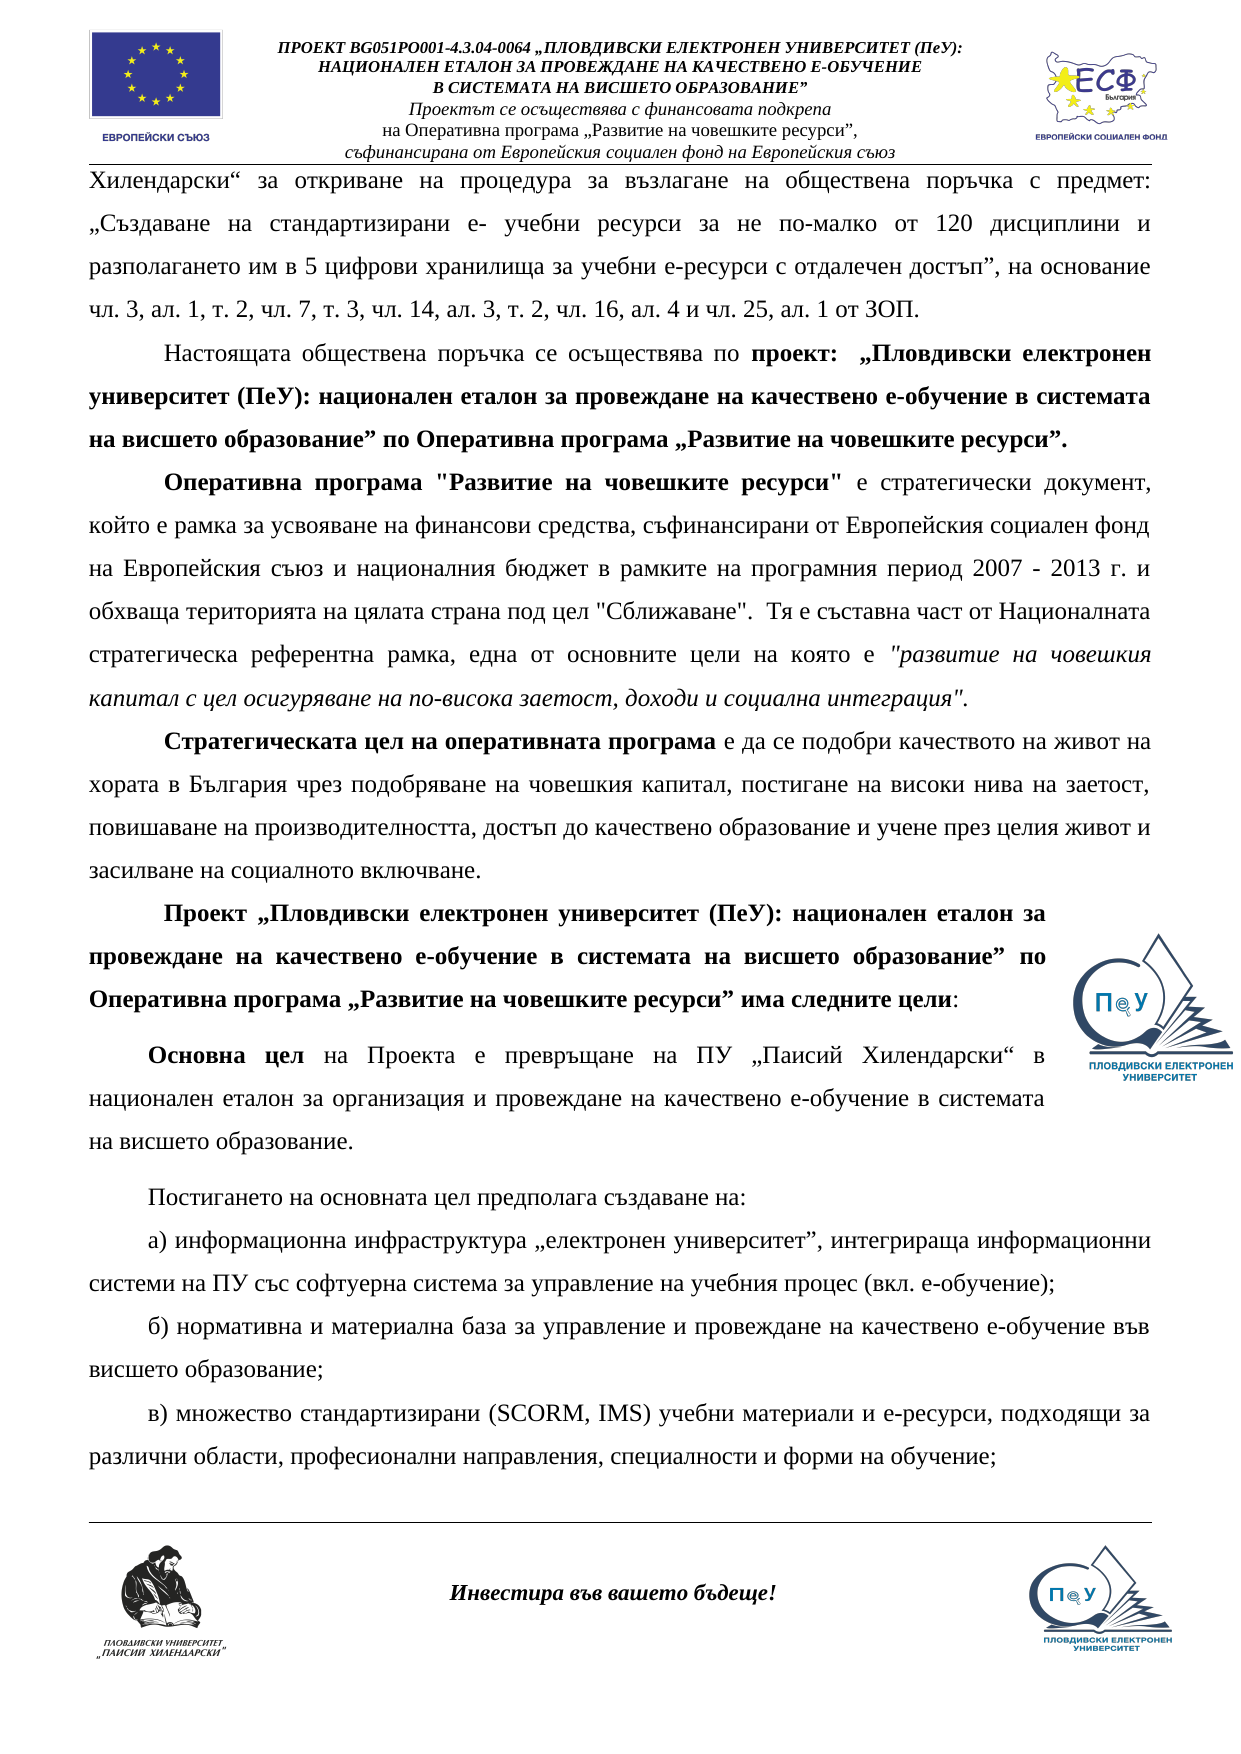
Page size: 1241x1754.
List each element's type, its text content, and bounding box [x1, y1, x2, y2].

picture [81, 12, 231, 159]
picture [1022, 1536, 1179, 1661]
text Постигането на основната цел предполага създаване на: [88, 1182, 1152, 1211]
text Стратегическата цел на оперативната програма е да се подобри качеството на живот на хората в България чрез подобряване на човешкия капитал, постигане на високи нива на заетост, повишаване на производителността, достъп до качествено образование и учене през целия живот и засилване на социалното включване. [88, 726, 1152, 884]
picture [1065, 919, 1241, 1095]
text Основна цел на Проекта е превръщане на ПУ „Паисий Хилендарски“ в национален еталон за организация и провеждане на качествено е-обучение в системата на висшето образование. [88, 1040, 1152, 1155]
picture [88, 1525, 243, 1679]
text в) множество стандартизирани (SCORM, IMS) учебни материали и е-ресурси, подходящи за различни области, професионални направления, специалности и форми на обучение; [88, 1398, 1152, 1469]
text a) информационна инфраструктура „електронен университет”, интегриращa информационни системи на ПУ със софтуерна система за управление на учебния процес (вкл. е-обучение); [88, 1225, 1152, 1297]
text Проект „Пловдивски електронен университет (ПеУ): национален еталон за провеждане на качествено е-обучение в системата на висшето образование” по Оперативна програма „Развитие на човешките ресурси” има следните цели: [88, 898, 1152, 1013]
picture [1032, 48, 1170, 140]
text б) нормативна и материална база за управление и провеждане на качествено е-обучение във висшето образование; [88, 1311, 1152, 1383]
text Настоящата обществена поръчка се осъществява по проект: „Пловдивски електронен университет (ПеУ): национален еталон за провеждане на качествено е-обучение в системата на висшето образование” по Оперативна програма „Развитие на човешките ресурси”. [88, 338, 1152, 453]
text Оперативна програма "Развитие на човешките ресурси" е стратегически документ, който е рамка за усвояване на финансови средства, съфинансирани от Европейския социален фонд на Европейския съюз и националния бюджет в рамките на програмния период 2007 - 2013 г. и обхваща територията на цялата страна под цел "Сближаване". Тя е съставна част от Националната стратегическа референтна рамка, една от основните цели на която е "развитие на човешкия капитал с цел осигуряване на по-висока заетост, доходи и социална интеграция". [88, 467, 1152, 711]
